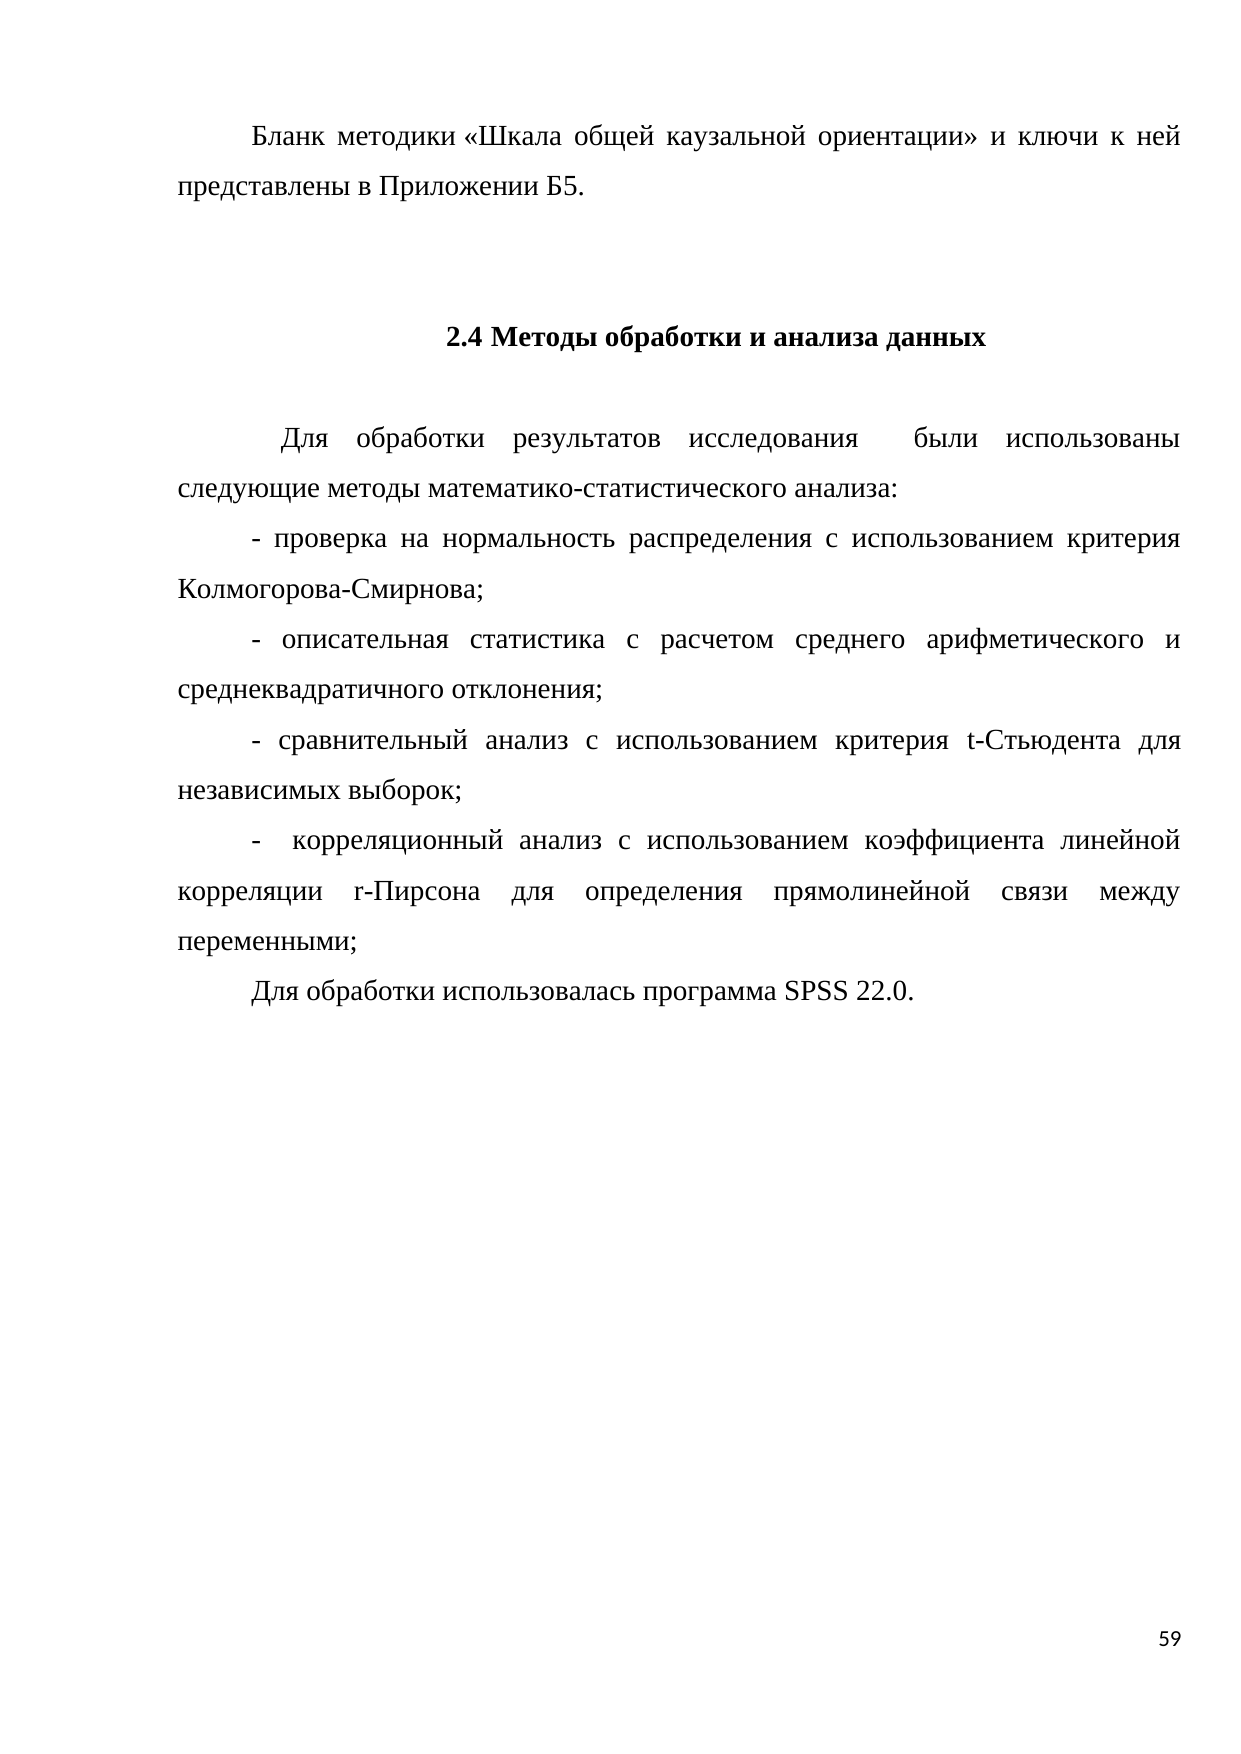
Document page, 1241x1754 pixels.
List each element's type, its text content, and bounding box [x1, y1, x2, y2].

list Методы обработки и анализа данных [251, 319, 1181, 353]
text - корреляционный анализ с использованием коэффициента линейной корреляции r-Пирсона для определения прямолинейной связи между переменными; [177, 822, 1181, 957]
text - проверка на нормальность распределения с использованием критерия Колмогорова-Смирнова; [177, 521, 1181, 604]
text Для обработки результатов исследования были использованы следующие методы математико-статистического анализа: [177, 420, 1181, 504]
text Для обработки использовалась программа SPSS 22.0. [177, 973, 1181, 1007]
text - сравнительный анализ с использованием критерия t-Стьюдента для независимых выборок; [177, 722, 1181, 806]
text - описательная статистика с расчетом среднего арифметического и среднеквадратичного отклонения; [177, 621, 1181, 705]
text Бланк методики «Шкала общей каузальной ориентации» и ключи к ней представлены в Приложении Б5. [177, 118, 1181, 202]
